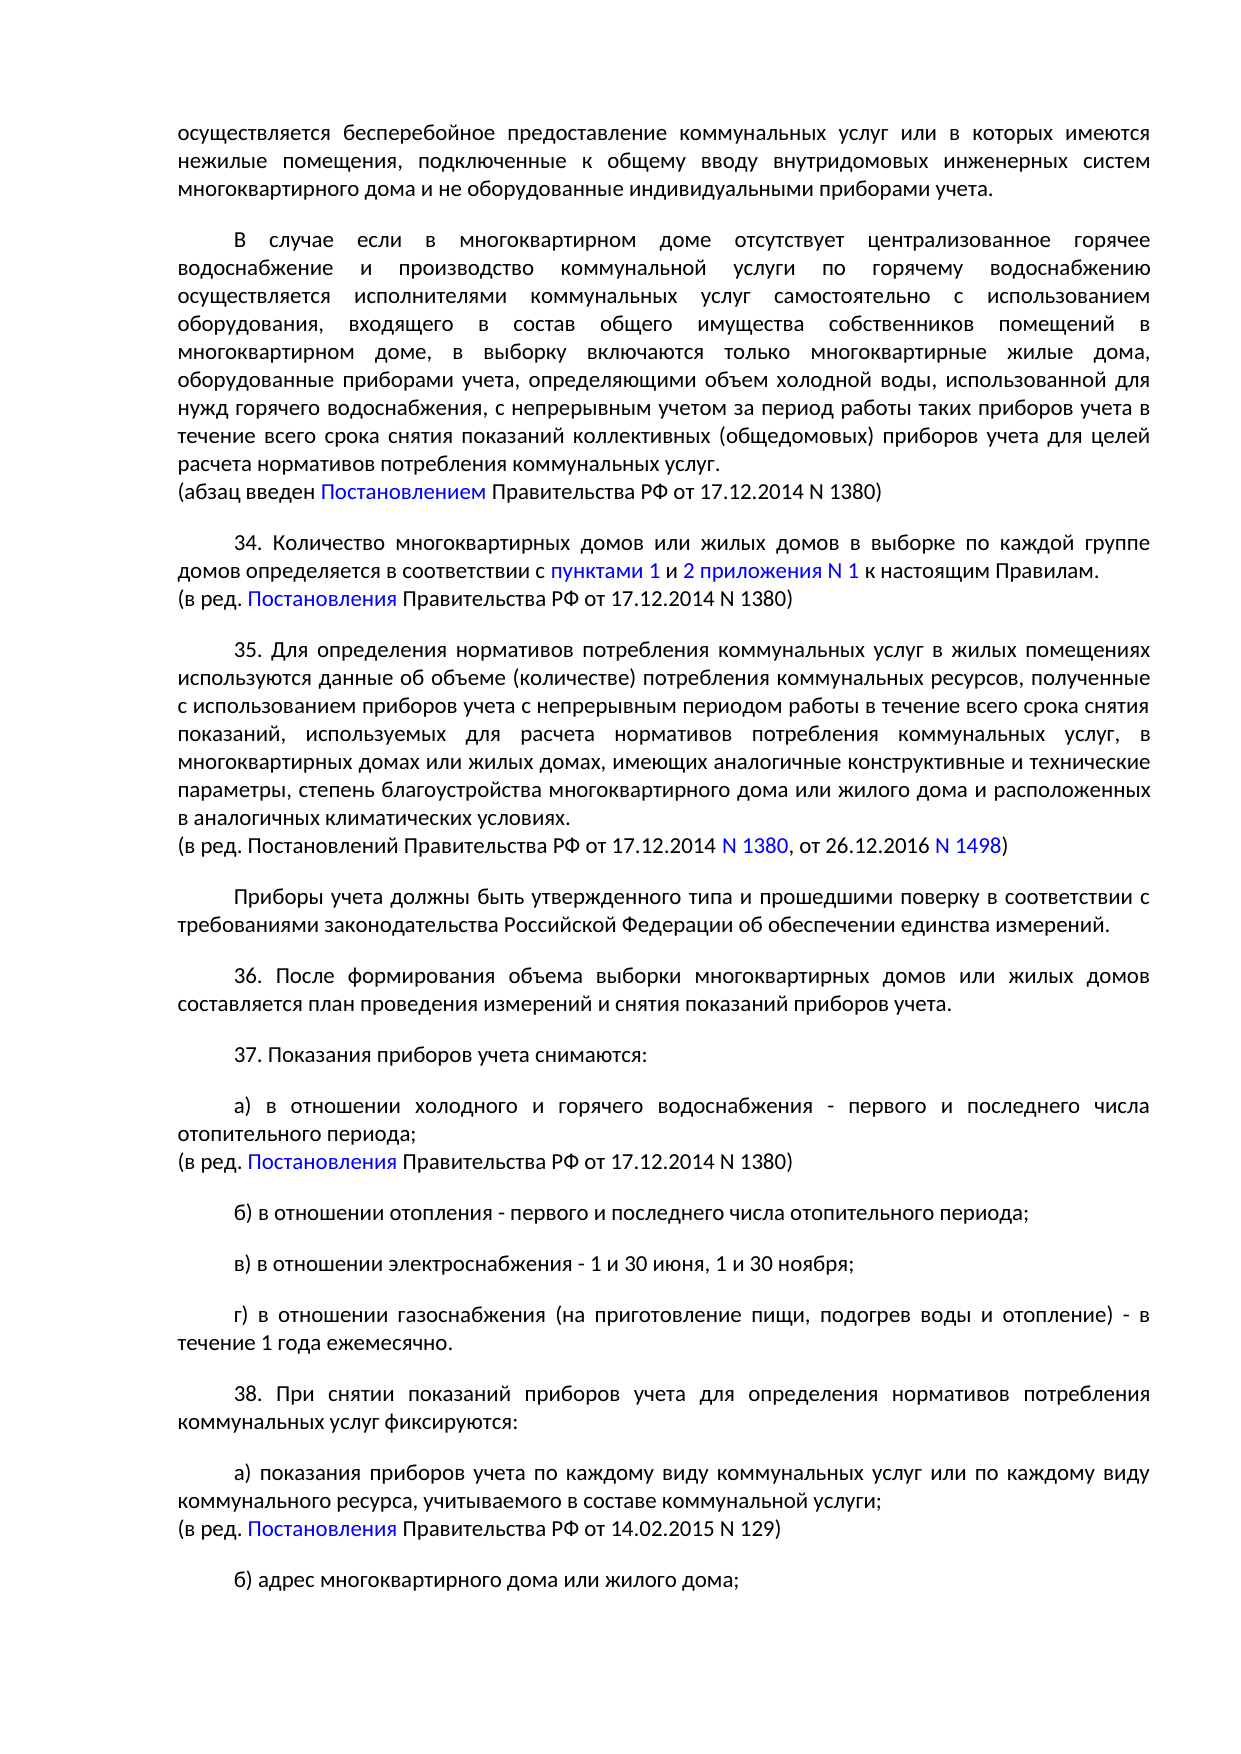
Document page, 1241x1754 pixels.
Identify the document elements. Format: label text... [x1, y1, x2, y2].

text (в ред. Постановления Правительства РФ от 17.12.2014 N 1380) [177, 1147, 1152, 1175]
text 38. При снятии показаний приборов учета для определения нормативов потребления коммунальных услуг фиксируются: [177, 1379, 1152, 1435]
text 35. Для определения нормативов потребления коммунальных услуг в жилых помещениях используются данные об объеме (количестве) потребления коммунальных ресурсов, полученные с использованием приборов учета с непрерывным периодом работы в течение всего срока снятия показаний, используемых для расчета нормативов потребления коммунальных услуг, в многоквартирных домах или жилых домах, имеющих аналогичные конструктивные и технические параметры, степень благоустройства многоквартирного дома или жилого дома и расположенных в аналогичных климатических условиях. [177, 635, 1152, 831]
text (в ред. Постановления Правительства РФ от 17.12.2014 N 1380) [177, 584, 1152, 612]
text 37. Показания приборов учета снимаются: [177, 1040, 1152, 1068]
text б) адрес многоквартирного дома или жилого дома; [177, 1565, 1152, 1593]
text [177, 118, 1152, 202]
text в) в отношении электроснабжения - 1 и 30 июня, 1 и 30 ноября; [177, 1249, 1152, 1277]
text В случае если в многоквартирном доме отсутствует централизованное горячее водоснабжение и производство коммунальной услуги по горячему водоснабжению осуществляется исполнителями коммунальных услуг самостоятельно с использованием оборудования, входящего в состав общего имущества собственников помещений в многоквартирном доме, в выборку включаются только многоквартирные жилые дома, оборудованные приборами учета, определяющими объем холодной воды, использованной для нужд горячего водоснабжения, с непрерывным учетом за период работы таких приборов учета в течение всего срока снятия показаний коллективных (общедомовых) приборов учета для целей расчета нормативов потребления коммунальных услуг. [177, 225, 1152, 477]
text г) в отношении газоснабжения (на приготовление пищи, подогрев воды и отопление) - в течение 1 года ежемесячно. [177, 1300, 1152, 1356]
text а) в отношении холодного и горячего водоснабжения - первого и последнего числа отопительного периода; [177, 1091, 1152, 1147]
text 34. Количество многоквартирных домов или жилых домов в выборке по каждой группе домов определяется в соответствии с пунктами 1 и 2 приложения N 1 к настоящим Правилам. [177, 528, 1152, 584]
text Приборы учета должны быть утвержденного типа и прошедшими поверку в соответствии с требованиями законодательства Российской Федерации об обеспечении единства измерений. [177, 882, 1152, 938]
text (в ред. Постановления Правительства РФ от 14.02.2015 N 129) [177, 1514, 1152, 1542]
text (абзац введен Постановлением Правительства РФ от 17.12.2014 N 1380) [177, 477, 1152, 505]
text б) в отношении отопления - первого и последнего числа отопительного периода; [177, 1198, 1152, 1226]
text (в ред. Постановлений Правительства РФ от 17.12.2014 N 1380, от 26.12.2016 N 1498) [177, 831, 1152, 859]
text 36. После формирования объема выборки многоквартирных домов или жилых домов составляется план проведения измерений и снятия показаний приборов учета. [177, 961, 1152, 1017]
text а) показания приборов учета по каждому виду коммунальных услуг или по каждому виду коммунального ресурса, учитываемого в составе коммунальной услуги; [177, 1458, 1152, 1514]
